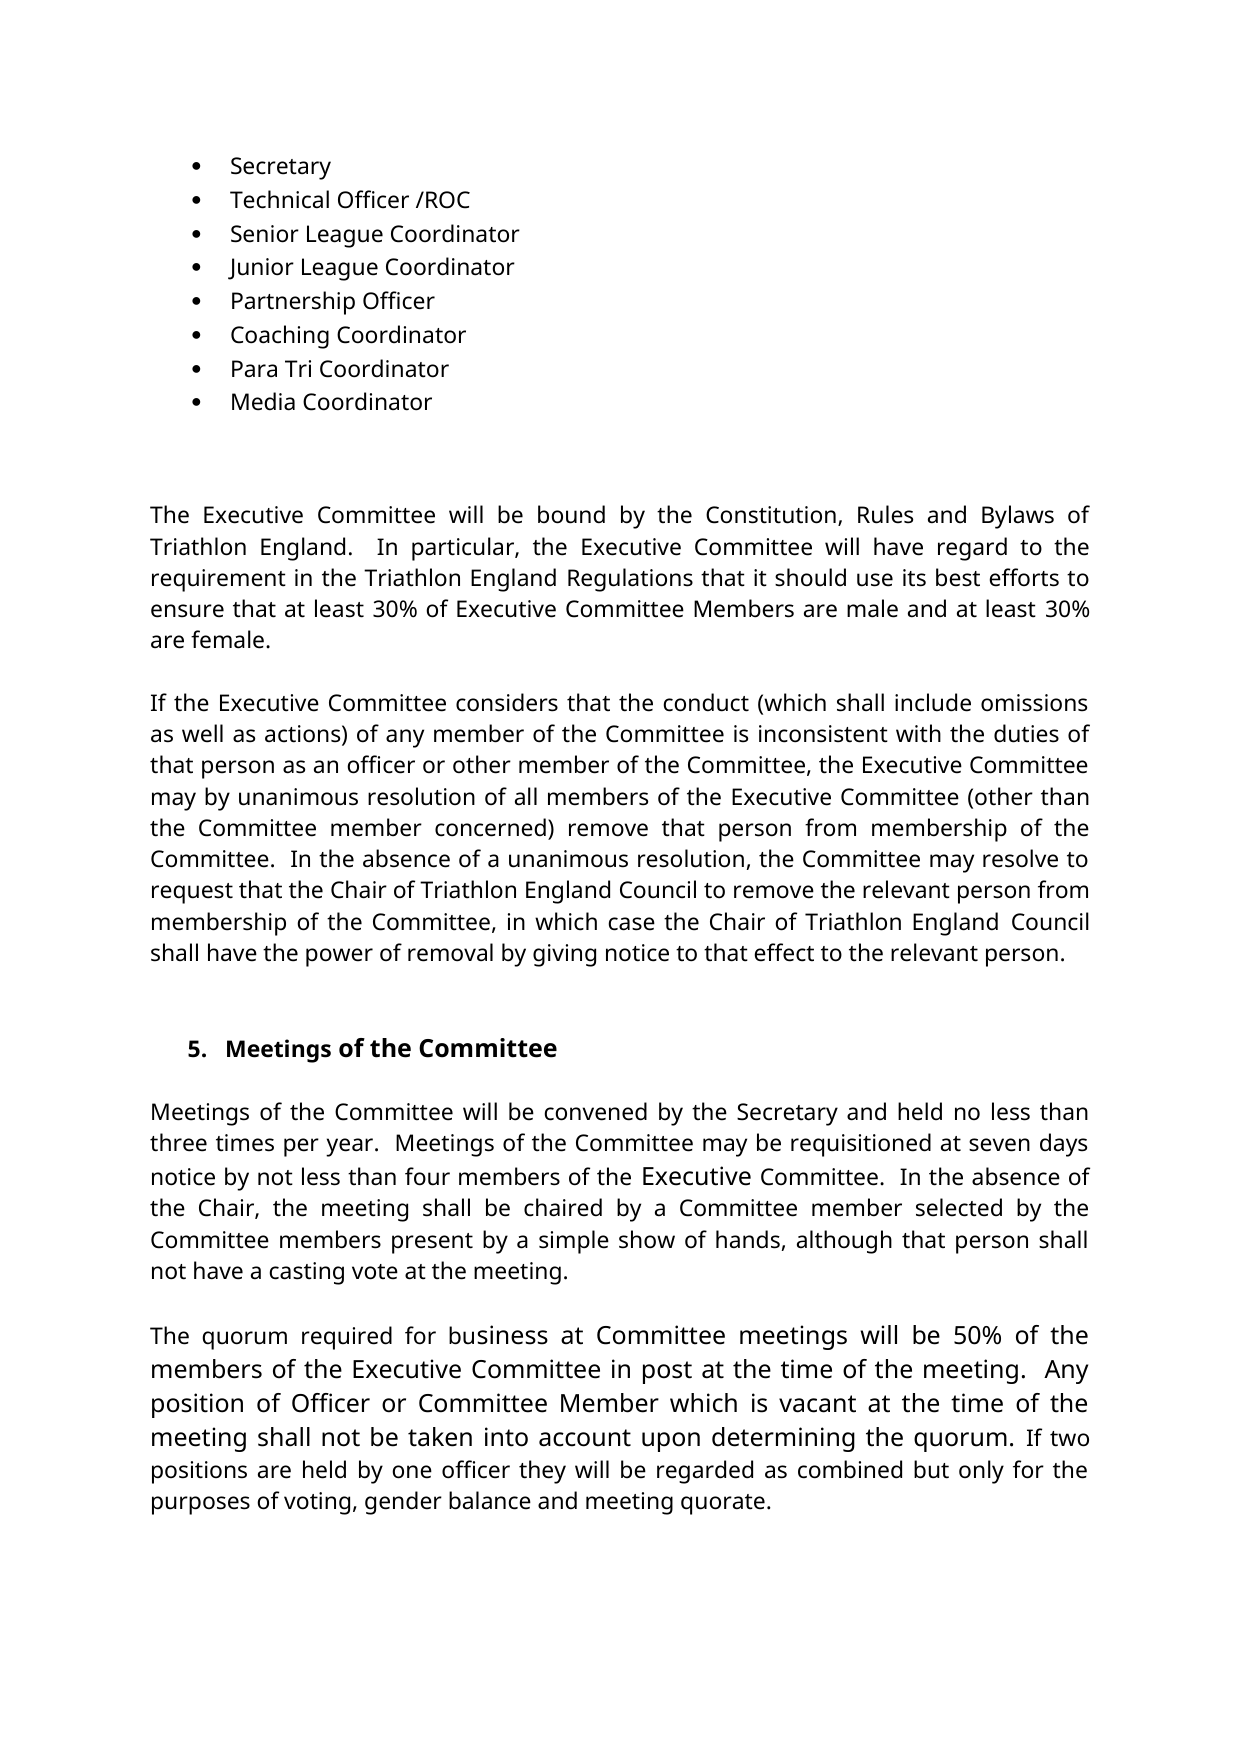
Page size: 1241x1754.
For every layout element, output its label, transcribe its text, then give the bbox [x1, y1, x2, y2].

text The quorum required for business at Committee meetings will be 50% of the members of the Executive Committee in post at the time of the meeting. Any position of Officer or Committee Member which is vacant at the time of the meeting shall not be taken into account upon determining the quorum. If two positions are held by one officer they will be regarded as combined but only for the purposes of voting, gender balance and meeting quorate. [150, 1317, 1090, 1516]
text The Executive Committee will be bound by the Constitution, Rules and Bylaws of Triathlon England. In particular, the Executive Committee will have regard to the requirement in the Triathlon England Regulations that it should use its best efforts to ensure that at least 30% of Executive Committee Members are male and at least 30% are female. [150, 499, 1090, 655]
list Para Tri Coordinator [192, 352, 1090, 384]
list Media Coordinator [192, 386, 1090, 417]
list Secretary [192, 150, 1090, 181]
text If the Executive Committee considers that the conduct (which shall include omissions as well as actions) of any member of the Committee is inconsistent with the duties of that person as an officer or other member of the Committee, the Executive Committee may by unanimous resolution of all members of the Executive Committee (other than the Committee member concerned) remove that person from membership of the Committee. In the absence of a unanimous resolution, the Committee may resolve to request that the Chair of Triathlon England Council to remove the relevant person from membership of the Committee, in which case the Chair of Triathlon England Council shall have the power of removal by giving notice to that effect to the relevant person. [150, 687, 1090, 968]
text Meetings of the Committee will be convened by the Secretary and held no less than three times per year. Meetings of the Committee may be requisitioned at seven days notice by not less than four members of the Executive Committee. In the absence of the Chair, the meeting shall be chaired by a Committee member selected by the Committee members present by a simple show of hands, although that person shall not have a casting vote at the meeting. [150, 1096, 1090, 1286]
list Senior League Coordinator [192, 217, 1090, 249]
list Technical Officer /ROC [192, 184, 1090, 215]
list Partnership Officer [192, 285, 1090, 316]
list Coaching Coordinator [192, 319, 1090, 350]
list Meetings of the Committee [187, 1030, 1090, 1064]
list Junior League Coordinator [192, 251, 1090, 282]
